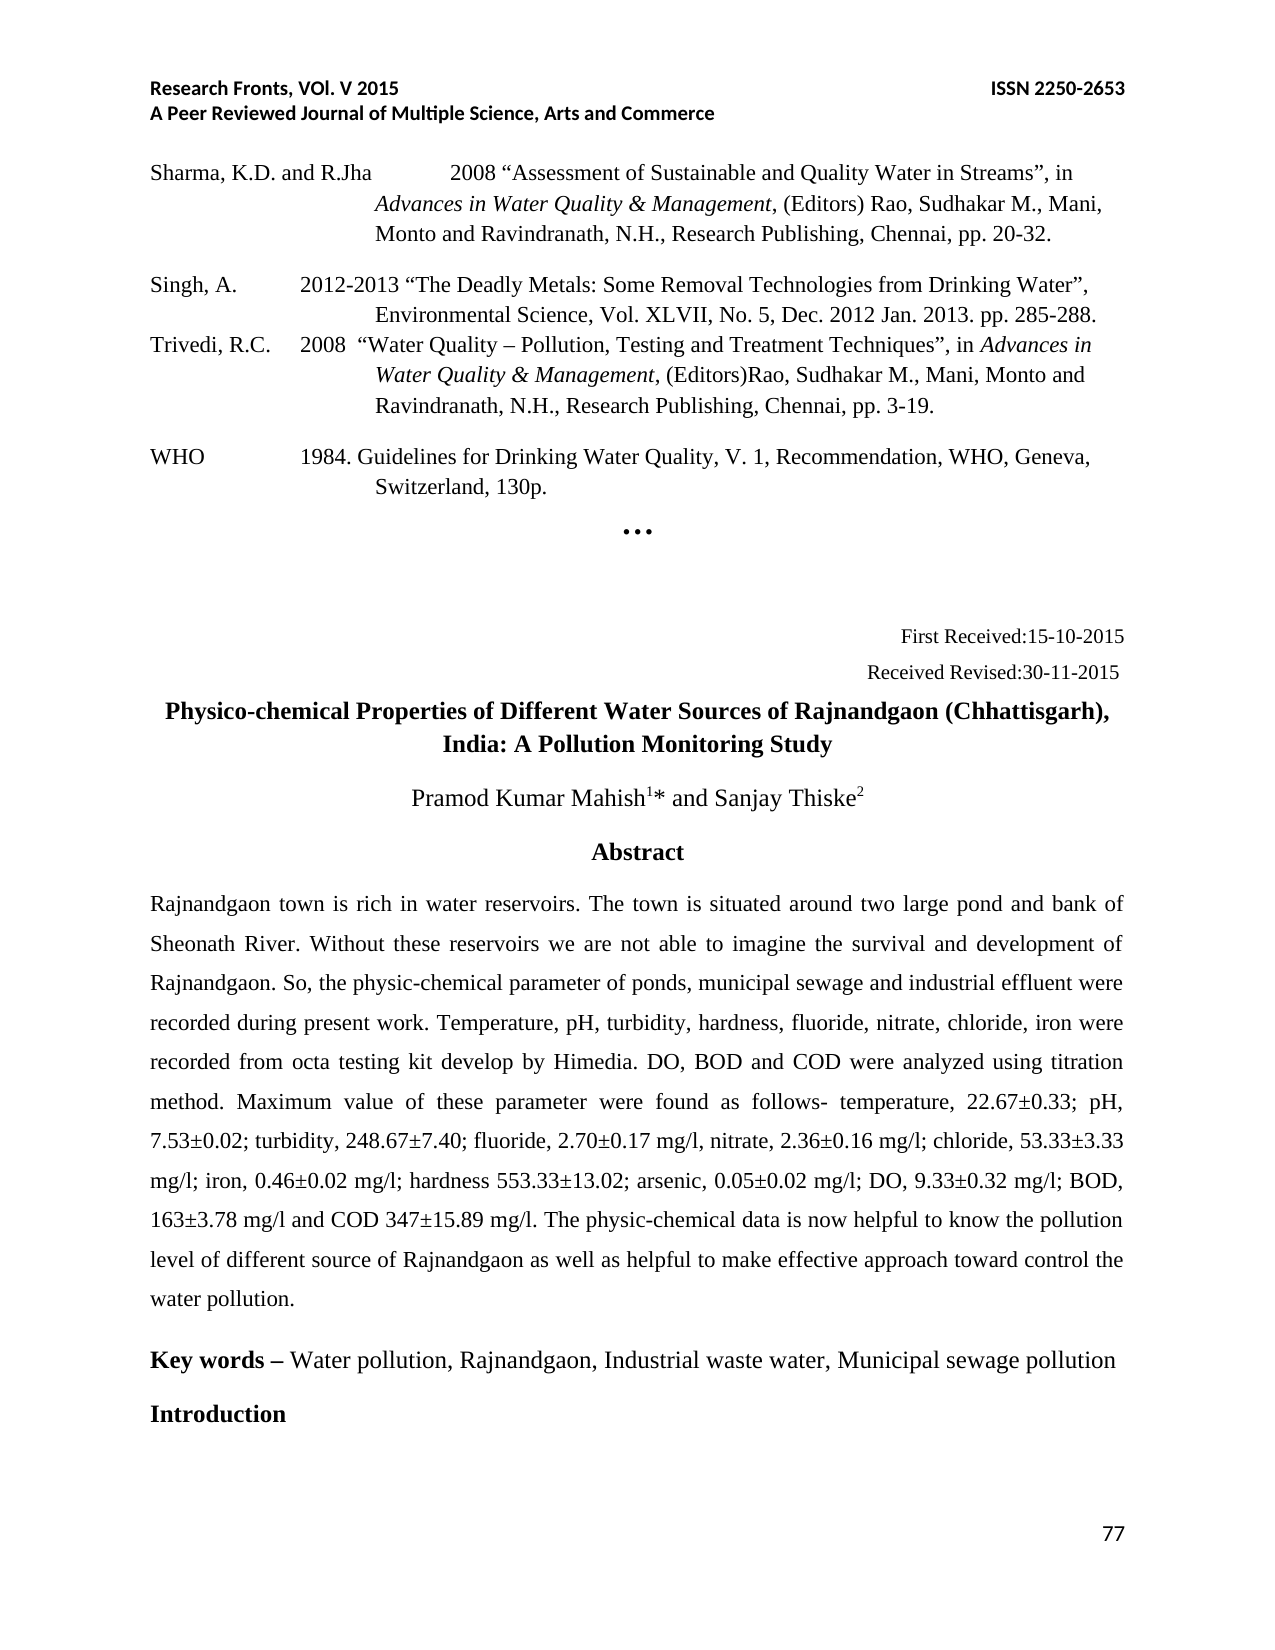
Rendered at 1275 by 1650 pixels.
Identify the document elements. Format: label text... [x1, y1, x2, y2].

text Pramod Kumar Mahish1* and Sanjay Thiske2 [150, 783, 1125, 812]
text Switzerland, 130p. [300, 473, 1125, 499]
text Environmental Science, Vol. XLVII, No. 5, Dec. 2012 Jan. 2013. pp. 285-288. [300, 301, 1125, 327]
text Water Quality & Management, (Editors)Rao, Sudhakar M., Mani, Monto and Ravindranath, N.H., Research Publishing, Chennai, pp. 3-19. [375, 361, 1125, 418]
text Rajnandgaon town is rich in water reservoirs. The town is situated around two large pond and bank of Sheonath River. Without these reservoirs we are not able to imagine the survival and development of Rajnandgaon. So, the physic-chemical parameter of ponds, municipal sewage and industrial effluent were recorded during present work. Temperature, pH, turbidity, hardness, fluoride, nitrate, chloride, iron were recorded from octa testing kit develop by Himedia. DO, BOD and COD were analyzed using titration method. Maximum value of these parameter were found as follows- temperature, 22.67±0.33; pH, 7.53±0.02; turbidity, 248.67±7.40; fluoride, 2.70±0.17 mg/l, nitrate, 2.36±0.16 mg/l; chloride, 53.33±3.33 mg/l; iron, 0.46±0.02 mg/l; hardness 553.33±13.02; arsenic, 0.05±0.02 mg/l; DO, 9.33±0.32 mg/l; BOD, 163±3.78 mg/l and COD 347±15.89 mg/l. The physic-chemical data is now helpful to know the pollution level of different source of Rajnandgaon as well as helpful to make effective approach toward control the water pollution. [150, 891, 1125, 1312]
text Physico-chemical Properties of Different Water Sources of Rajnandgaon (Chhattisgarh), India: A Pollution Monitoring Study [150, 696, 1125, 758]
text Trivedi, R.C. 2008 “Water Quality – Pollution, Testing and Treatment Techniques”, in Advances in [150, 331, 1125, 358]
subtitle Received Revised:30-11-2015 [750, 660, 1125, 684]
text Introduction [150, 1399, 1125, 1428]
text Key words – Water pollution, Rajnandgaon, Industrial waste water, Municipal sewage pollution [150, 1346, 1125, 1374]
text … [150, 503, 1125, 541]
text Singh, A. 2012-2013 “The Deadly Metals: Some Removal Technologies from Drinking Water”, [150, 271, 1125, 297]
text Abstract [150, 837, 1125, 865]
text WHO 1984. Guidelines for Drinking Water Quality, V. 1, Recommendation, WHO, Geneva, [150, 443, 1125, 469]
text Sharma, K.D. and R.Jha 2008 “Assessment of Sustainable and Quality Water in Streams”, in Advances in Water Quality & Management, (Editors) Rao, Sudhakar M., Mani, Monto and Ravindranath, N.H., Research Publishing, Chennai, pp. 20-32. [150, 159, 1125, 246]
subtitle First Received:15-10-2015 [825, 624, 1125, 648]
